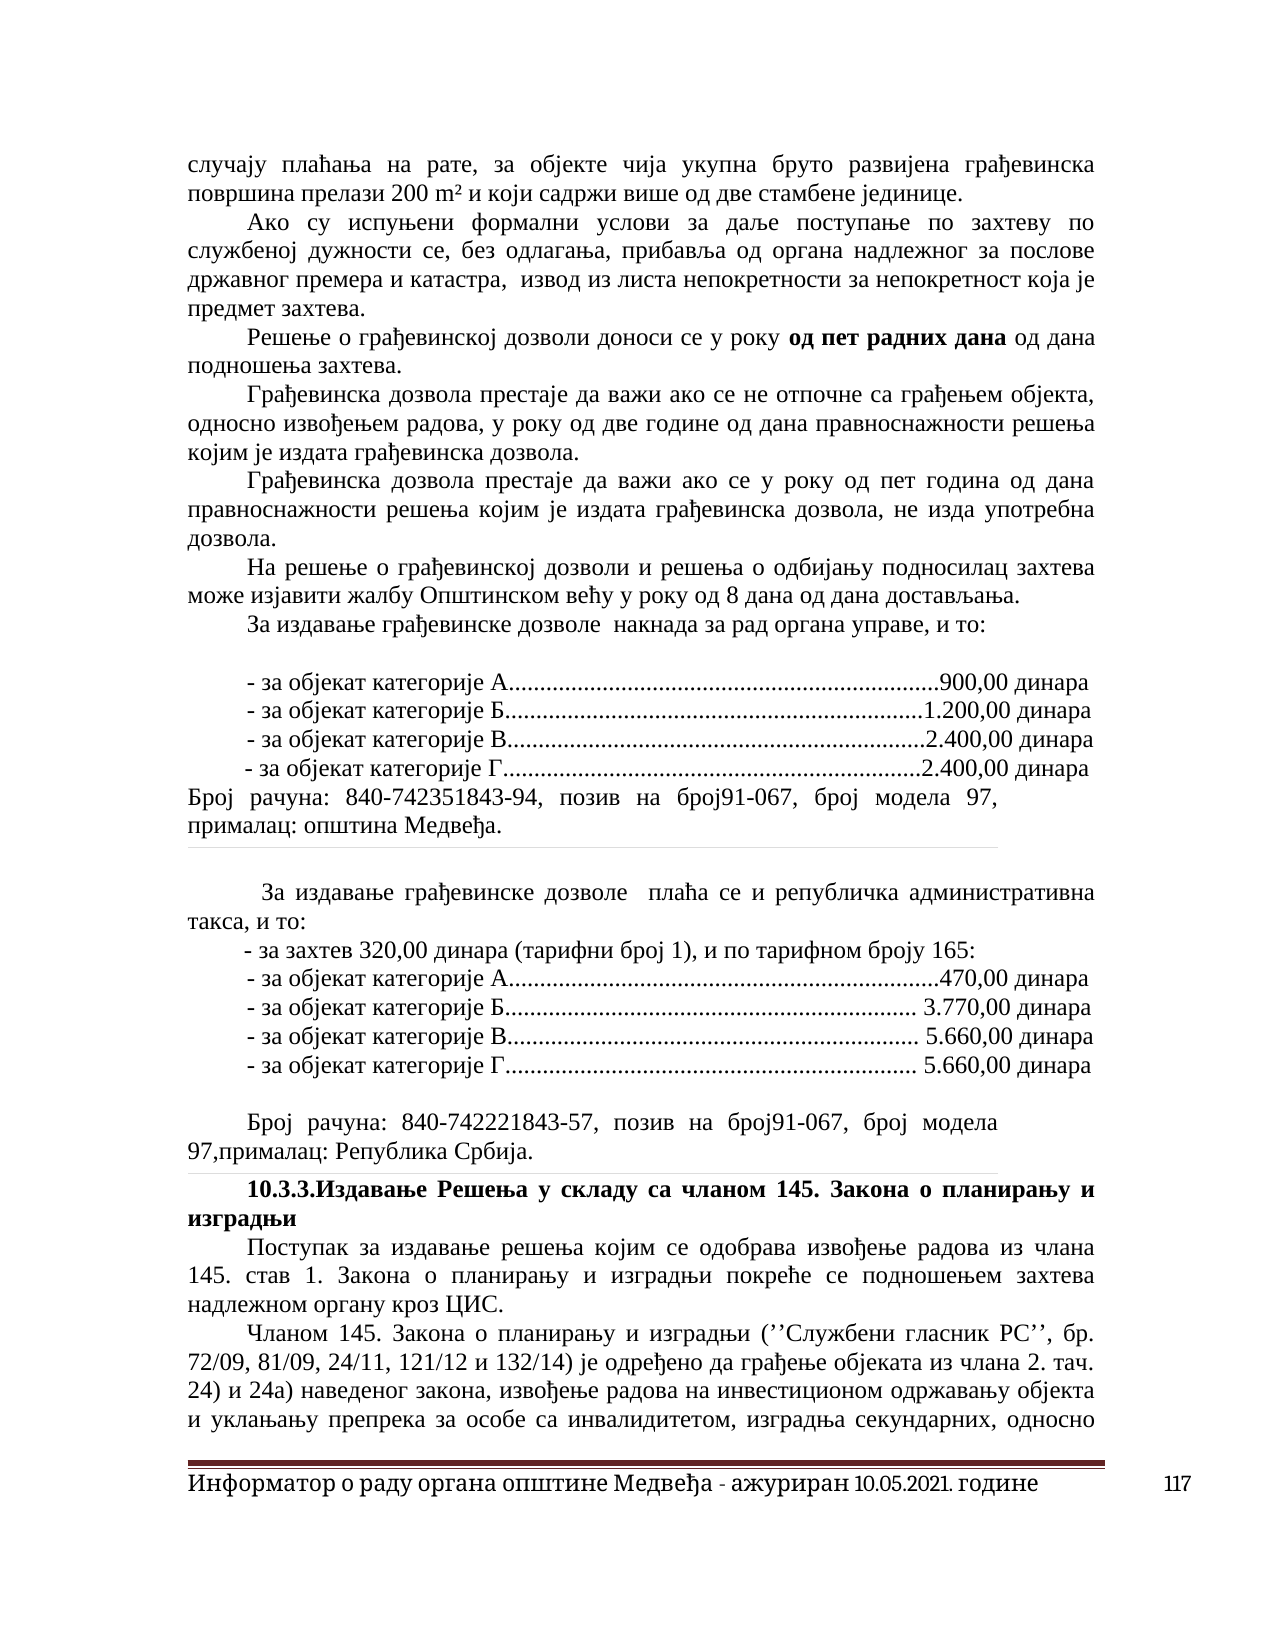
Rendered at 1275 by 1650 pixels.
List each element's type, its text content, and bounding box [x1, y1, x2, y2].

text - за објекат категорије А.....................................................................900,00 динара [247, 667, 1096, 695]
text - за објекат категорије А.....................................................................470,00 динара [247, 963, 1096, 992]
text Број рачуна: 840-742221843-57, позив на број91-067, број модела 97,прималац: Република Србија. [187, 1107, 998, 1174]
text Грађевинска дозвола престаје да важи ако се не отпочне са грађењем објекта, односно извођењем радова, у року од две године од дана правноснажности решења којим је издата грађевинска дозвола. [187, 379, 1096, 465]
text Број рачуна: 840-742351843-94, позив на број91-067, број модела 97, прималац: општина Медвеђа. [187, 782, 998, 848]
text На решење о грађевинској дозволи и решења о одбијању подносилац захтева може изјавити жалбу Општинском већу у року од 8 дана од дана достављања. [187, 552, 1096, 609]
text - за објекат категорије Г...................................................................2.400,00 динара [232, 753, 1096, 782]
text - за објекат категорије Б.................................................................. 3.770,00 динара [247, 992, 1096, 1021]
text Ако су испуњени формални услови за даље поступање по захтеву по службеној дужности се, без одлагања, прибавља од органа надлежног за послове државног премера и катастра, извод из листа непокретности за непокретност која је предмет захтева. [187, 207, 1096, 322]
text За издавање грађевинске дозволе накнада за рад органа управе, и то: [187, 609, 1096, 638]
text За издавање грађевинске дозволе плаћа се и републичка административна такса, и то: [187, 877, 1096, 935]
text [187, 149, 1096, 207]
subtitle 10.3.3.Издавање Решења у складу са чланом 145. Закона o планирању и изградњи [187, 1174, 1096, 1232]
text Решење о грађевинској дозволи доноси се у року од пет радних дана од дана подношења захтева. [187, 322, 1096, 379]
text - за објекат категорије Б...................................................................1.200,00 динара [247, 695, 1096, 724]
text - за објекат категорије Г.................................................................. 5.660,00 динара [247, 1050, 1096, 1078]
text - за захтев 320,00 динара (тарифни број 1), и по тарифном броју 165: [187, 935, 1096, 963]
text Грађевинска дозвола престаје да важи ако се у року од пет година од дана правноснажности решења којим је издата грађевинска дозвола, не изда употребна дозвола. [187, 465, 1096, 552]
text - за објекат категорије В...................................................................2.400,00 динара [247, 724, 1096, 753]
text - за објекат категорије В.................................................................. 5.660,00 динара [247, 1021, 1096, 1050]
text Поступак за издавање решења којим се одобрава извођење радова из члана 145. став 1. Закона о планирању и изградњи покреће се подношењем захтева надлежном органу кроз ЦИС. [187, 1232, 1096, 1318]
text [187, 1318, 1096, 1433]
